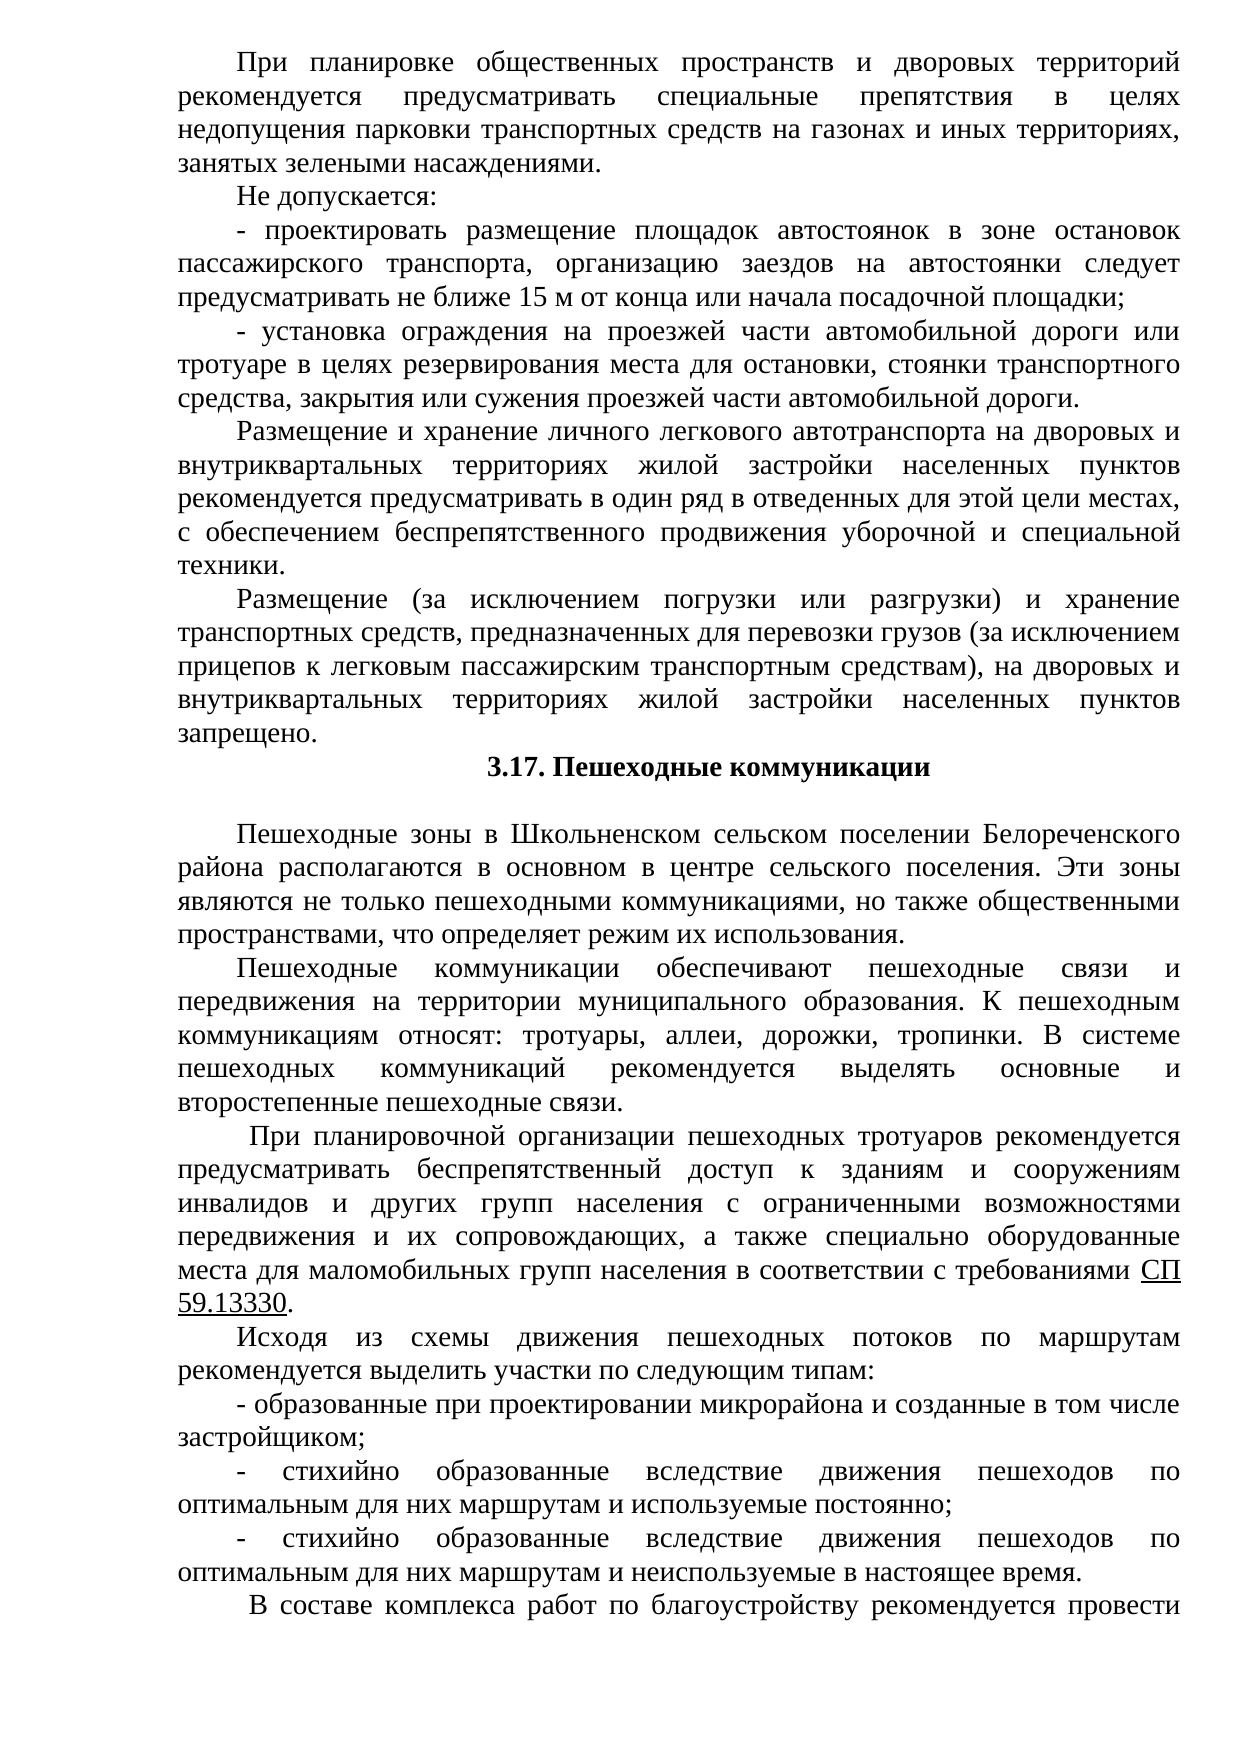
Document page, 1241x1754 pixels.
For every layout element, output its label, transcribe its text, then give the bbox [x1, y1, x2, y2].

text При планировочной организации пешеходных тротуаров рекомендуется предусматривать беспрепятственный доступ к зданиям и сооружениям инвалидов и других групп населения с ограниченными возможностями передвижения и их сопровождающих, а также специально оборудованные места для маломобильных групп населения в соответствии с требованиями СП 59.13330. [177, 1118, 1181, 1319]
text - стихийно образованные вследствие движения пешеходов по оптимальным для них маршрутам и неиспользуемые в настоящее время. [177, 1520, 1181, 1587]
text Пешеходные зоны в Школьненском сельском поселении Белореченского района располагаются в основном в центре сельского поселения. Эти зоны являются не только пешеходными коммуникациями, но также общественными пространствами, что определяет режим их использования. [177, 816, 1181, 950]
text - проектировать размещение площадок автостоянок в зоне остановок пассажирского транспорта, организацию заездов на автостоянки следует предусматривать не ближе 15 м от конца или начала посадочной площадки; [177, 212, 1181, 313]
text Исходя из схемы движения пешеходных потоков по маршрутам рекомендуется выделить участки по следующим типам: [177, 1319, 1181, 1386]
text Пешеходные коммуникации обеспечивают пешеходные связи и передвижения на территории муниципального образования. К пешеходным коммуникациям относят: тротуары, аллеи, дорожки, тропинки. В системе пешеходных коммуникаций рекомендуется выделять основные и второстепенные пешеходные связи. [177, 950, 1181, 1118]
text - образованные при проектировании микрорайона и созданные в том числе застройщиком; [177, 1386, 1181, 1453]
text - установка ограждения на проезжей части автомобильной дороги или тротуаре в целях резервирования места для остановки, стоянки транспортного средства, закрытия или сужения проезжей части автомобильной дороги. [177, 313, 1181, 413]
text - стихийно образованные вследствие движения пешеходов по оптимальным для них маршрутам и используемые постоянно; [177, 1453, 1181, 1520]
text Размещение (за исключением погрузки или разгрузки) и хранение транспортных средств, предназначенных для перевозки грузов (за исключением прицепов к легковым пассажирским транспортным средствам), на дворовых и внутриквартальных территориях жилой застройки населенных пунктов запрещено. [177, 581, 1181, 749]
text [177, 1587, 1181, 1621]
text Размещение и хранение личного легкового автотранспорта на дворовых и внутриквартальных территориях жилой застройки населенных пунктов рекомендуется предусматривать в один ряд в отведенных для этой цели местах, с обеспечением беспрепятственного продвижения уборочной и специальной техники. [177, 413, 1181, 581]
text Не допускается: [177, 178, 1181, 212]
text При планировке общественных пространств и дворовых территорий рекомендуется предусматривать специальные препятствия в целях недопущения парковки транспортных средств на газонах и иных территориях, занятых зелеными насаждениями. [177, 44, 1181, 178]
text 3.17. Пешеходные коммуникации [177, 749, 1181, 782]
